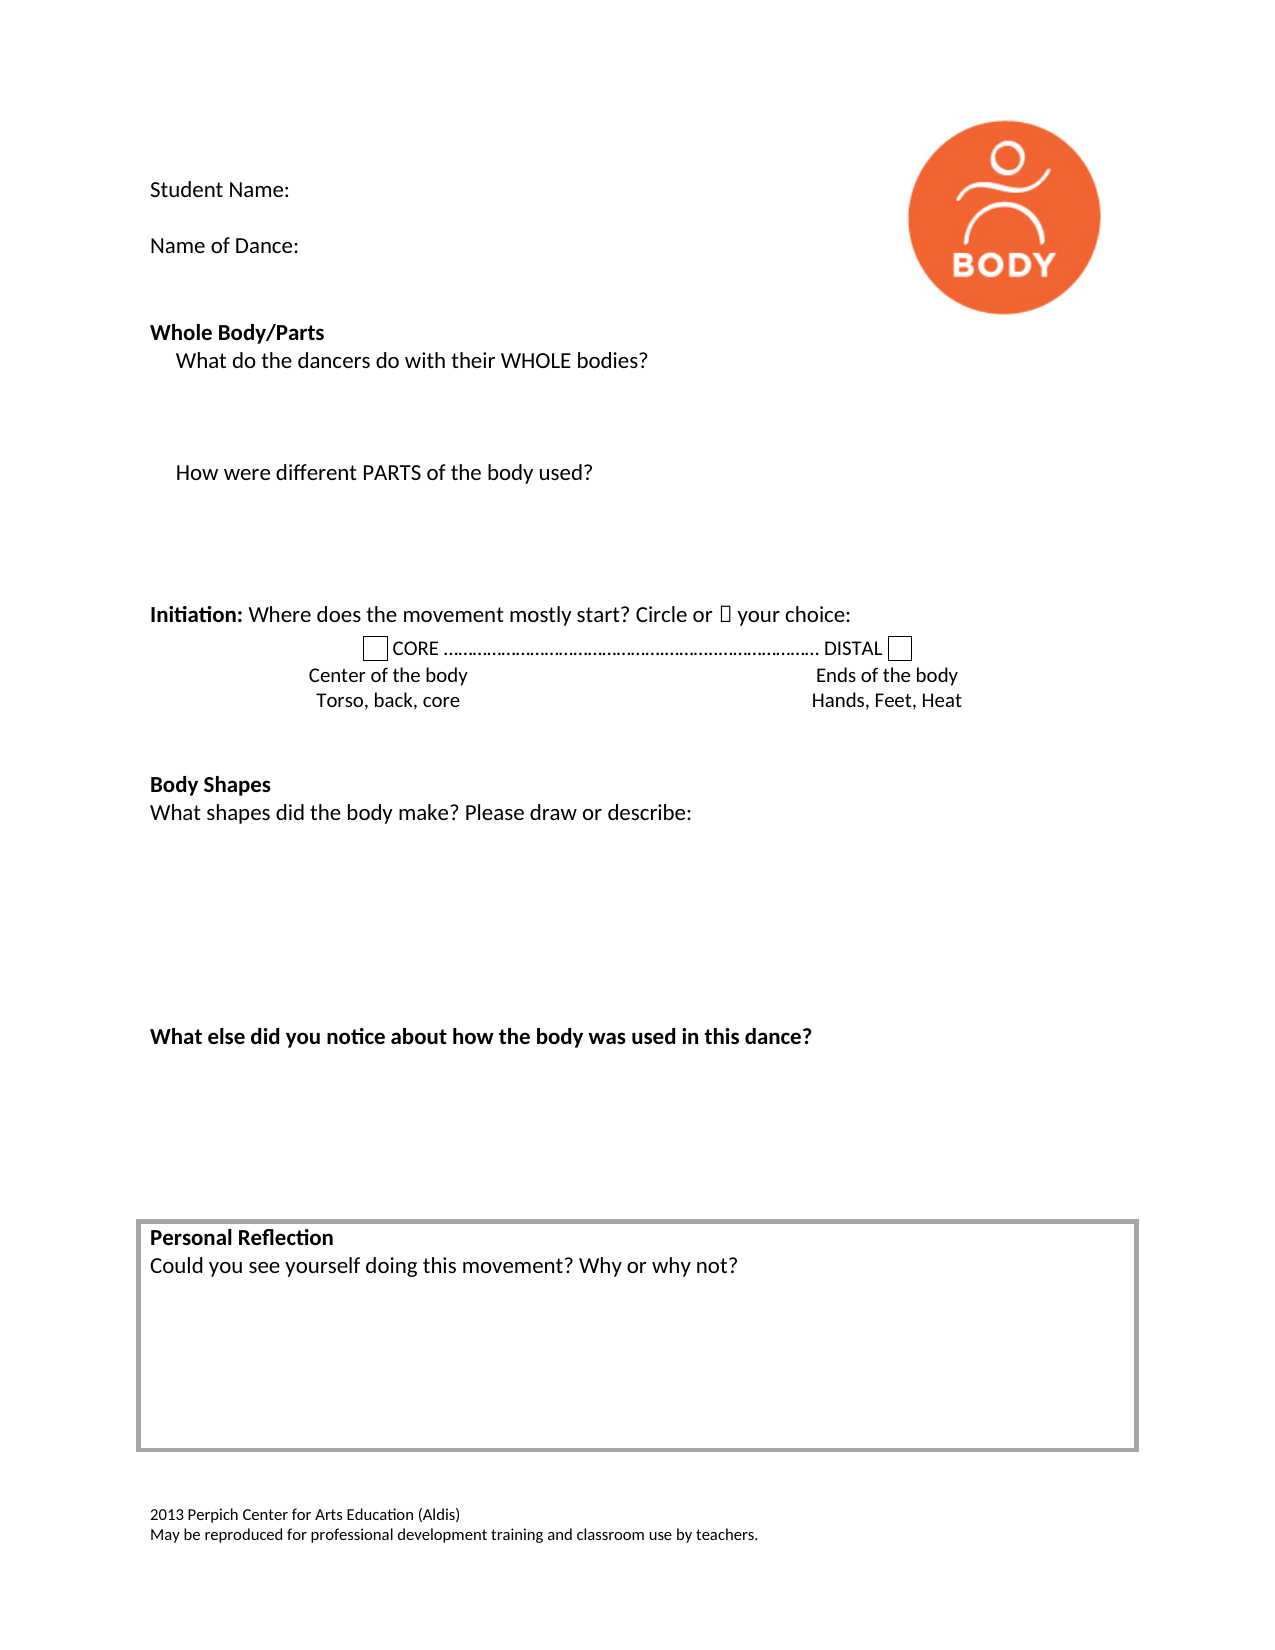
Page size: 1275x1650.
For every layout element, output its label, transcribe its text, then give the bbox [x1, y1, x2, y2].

text What shapes did the body make? Please draw or describe: [150, 798, 1125, 826]
table_header CORE ……………………………………….………..………………… DISTAL [139, 635, 1136, 661]
text Body Shapes [150, 770, 1125, 798]
table_header Student Name: Name of Dance: [139, 119, 893, 317]
table_cell Center of the body Torso, back, core [139, 662, 637, 713]
table_cell Ends of the body Hands, Feet, Heat [638, 662, 1136, 713]
table_header [894, 119, 1124, 317]
text Initiation: Where does the movement mostly start? Circle or  your choice: [150, 598, 1125, 629]
text How were different PARTS of the body used? [150, 458, 1125, 486]
table_header Personal Reflection Could you see yourself doing this movement? Why or why not? [141, 1224, 1134, 1448]
picture [905, 119, 1102, 316]
text What do the dancers do with their WHOLE bodies? [150, 346, 1125, 374]
text What else did you notice about how the body was used in this dance? [150, 1022, 1125, 1050]
text Whole Body/Parts [150, 318, 1125, 346]
